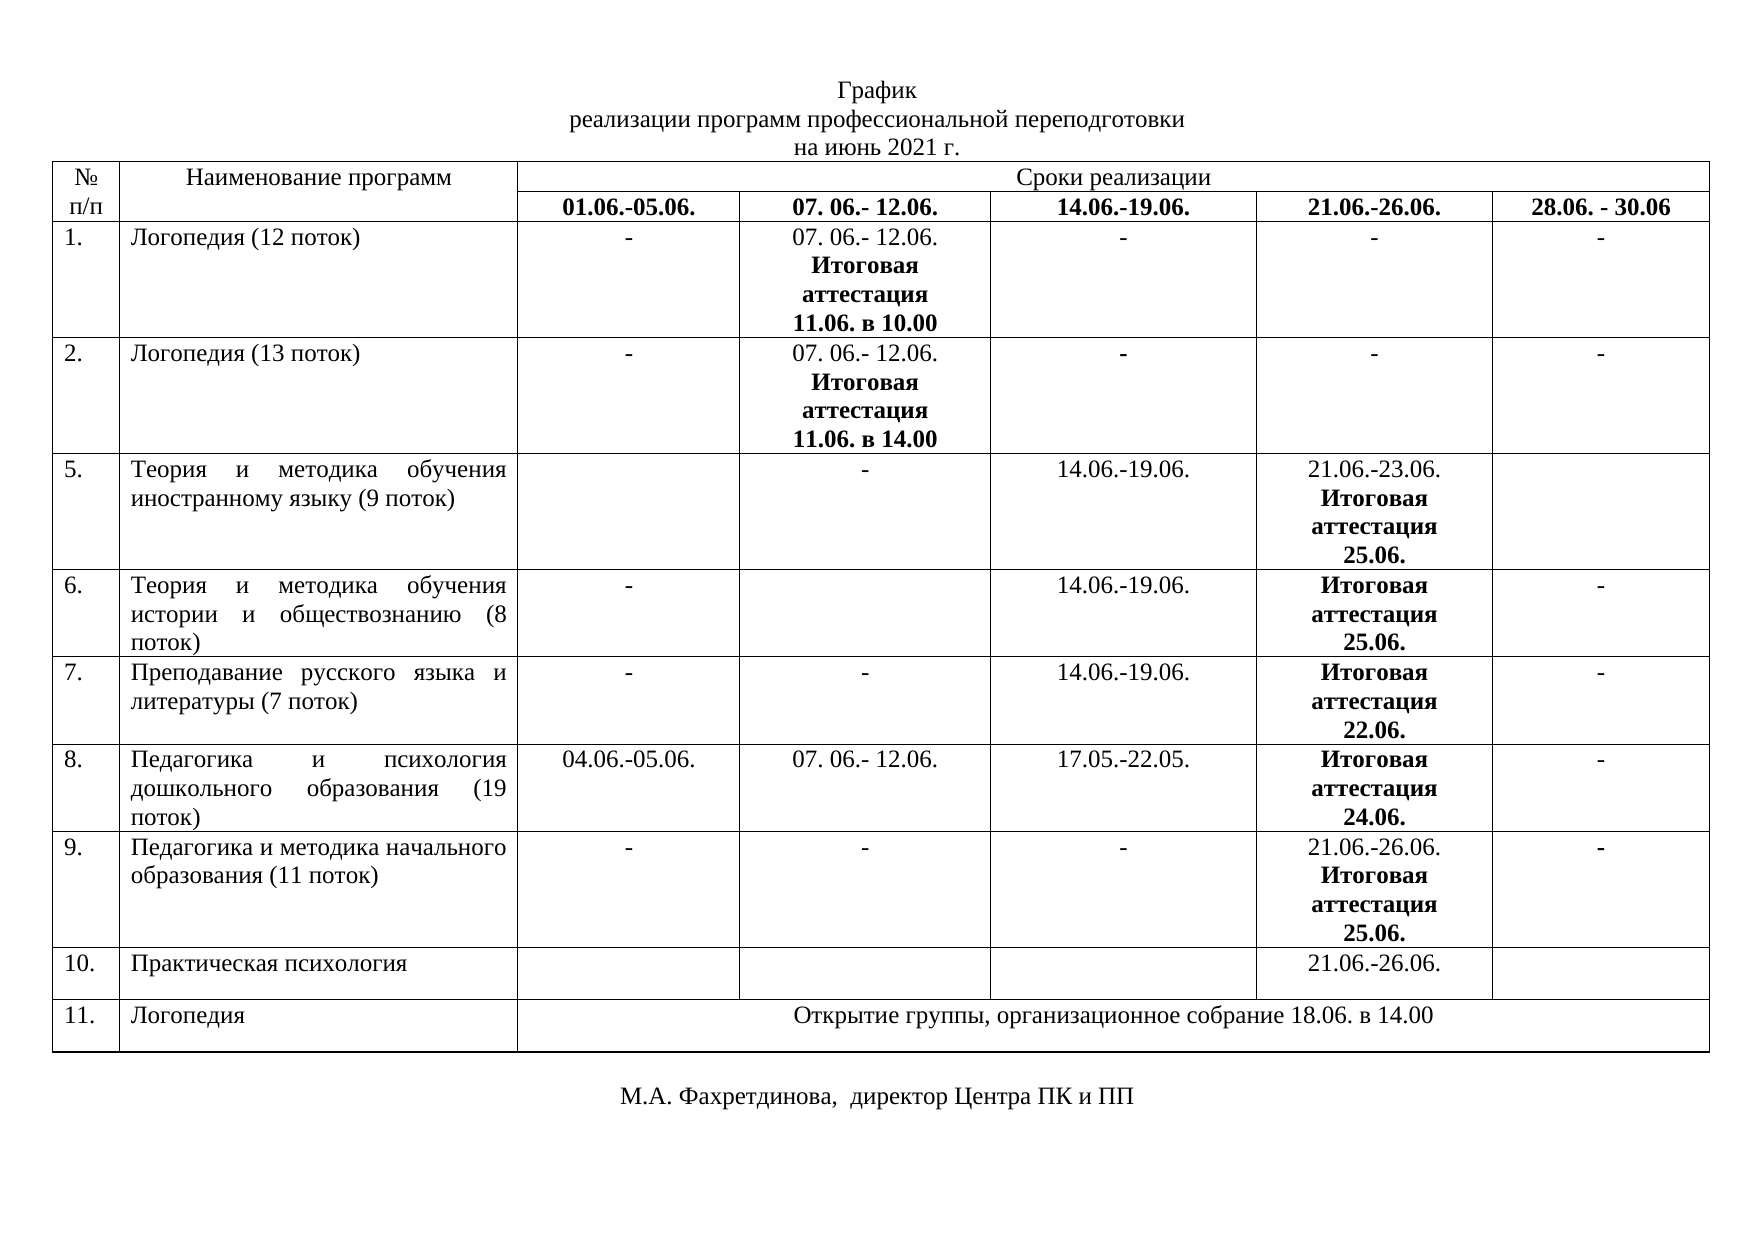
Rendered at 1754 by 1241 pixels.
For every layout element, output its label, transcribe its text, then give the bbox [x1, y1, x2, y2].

table_cell 07. 06.- 12.06. [740, 192, 990, 221]
table_cell 14.06.-19.06. [991, 657, 1256, 743]
table_cell - [518, 338, 739, 453]
table_cell Итоговая аттестация 22.06. [1257, 657, 1492, 743]
table_cell - [518, 832, 739, 947]
table_cell [740, 570, 990, 656]
table_cell - [1493, 570, 1709, 656]
table_cell [1493, 948, 1709, 999]
table_cell 21.06.-23.06. Итоговая аттестация 25.06. [1257, 454, 1492, 569]
table_cell 21.06.-26.06. [1257, 948, 1492, 999]
table_cell Итоговая аттестация 25.06. [1257, 570, 1492, 656]
table_cell 14.06.-19.06. [991, 570, 1256, 656]
table_cell 07. 06.- 12.06. [740, 745, 990, 831]
table_cell - [1493, 745, 1709, 831]
table_cell 07. 06.- 12.06. Итоговая аттестация 11.06. в 10.00 [740, 222, 990, 337]
table_cell Теория и методика обучения иностранному языку (9 поток) [120, 454, 517, 569]
table_cell [518, 948, 739, 999]
table_cell 21.06.-26.06. [1257, 192, 1492, 221]
table_cell 1. [53, 222, 119, 337]
table_header № п/п [53, 162, 119, 221]
table_cell Практическая психология [120, 948, 517, 999]
text М.А. Фахретдинова, директор Центра ПК и ПП [75, 1081, 1679, 1110]
table_cell 10. [53, 948, 119, 999]
table_cell - [1257, 338, 1492, 453]
table_cell - [991, 338, 1256, 453]
table_cell Преподавание русского языка и литературы (7 поток) [120, 657, 517, 743]
table_cell - [1493, 832, 1709, 947]
table_cell 01.06.-05.06. [518, 192, 739, 221]
table_cell Итоговая аттестация 24.06. [1257, 745, 1492, 831]
table_cell Педагогика и методика начального образования (11 поток) [120, 832, 517, 947]
table_cell - [1493, 222, 1709, 337]
table_cell Логопедия [120, 1000, 517, 1051]
table_cell [991, 948, 1256, 999]
table_cell Педагогика и психология дошкольного образования (19 поток) [120, 745, 517, 831]
table_cell - [1257, 222, 1492, 337]
table_header Сроки реализации [518, 162, 1709, 191]
table_cell [740, 948, 990, 999]
text реализации программ профессиональной переподготовки [75, 104, 1679, 132]
table_cell 7. [53, 657, 119, 743]
table_cell Логопедия (13 поток) [120, 338, 517, 453]
table_cell - [740, 454, 990, 569]
text График [75, 75, 1679, 104]
table_cell 8. [53, 745, 119, 831]
table_cell 21.06.-26.06. Итоговая аттестация 25.06. [1257, 832, 1492, 947]
table_cell - [1493, 338, 1709, 453]
table_cell Теория и методика обучения истории и обществознанию (8 поток) [120, 570, 517, 656]
table_cell 6. [53, 570, 119, 656]
table_cell - [991, 222, 1256, 337]
table_cell 9. [53, 832, 119, 947]
table_cell 2. [53, 338, 119, 453]
table_cell [1493, 454, 1709, 569]
table_cell [518, 454, 739, 569]
table_cell 28.06. - 30.06 [1493, 192, 1709, 221]
table_cell - [991, 832, 1256, 947]
table_cell - [518, 222, 739, 337]
table_cell Открытие группы, организационное собрание 18.06. в 14.00 [518, 1000, 1709, 1051]
table_cell 04.06.-05.06. [518, 745, 739, 831]
table_cell 07. 06.- 12.06. Итоговая аттестация 11.06. в 14.00 [740, 338, 990, 453]
table_cell Логопедия (12 поток) [120, 222, 517, 337]
table_cell 14.06.-19.06. [991, 192, 1256, 221]
table_cell 5. [53, 454, 119, 569]
text на июнь 2021 г. [75, 132, 1679, 161]
table_cell - [518, 657, 739, 743]
table_cell - [1493, 657, 1709, 743]
table_cell 11. [53, 1000, 119, 1051]
table_cell 17.05.-22.05. [991, 745, 1256, 831]
table_cell 14.06.-19.06. [991, 454, 1256, 569]
table_cell - [740, 832, 990, 947]
table_header Наименование программ [120, 162, 517, 221]
table_cell - [518, 570, 739, 656]
table_cell - [740, 657, 990, 743]
